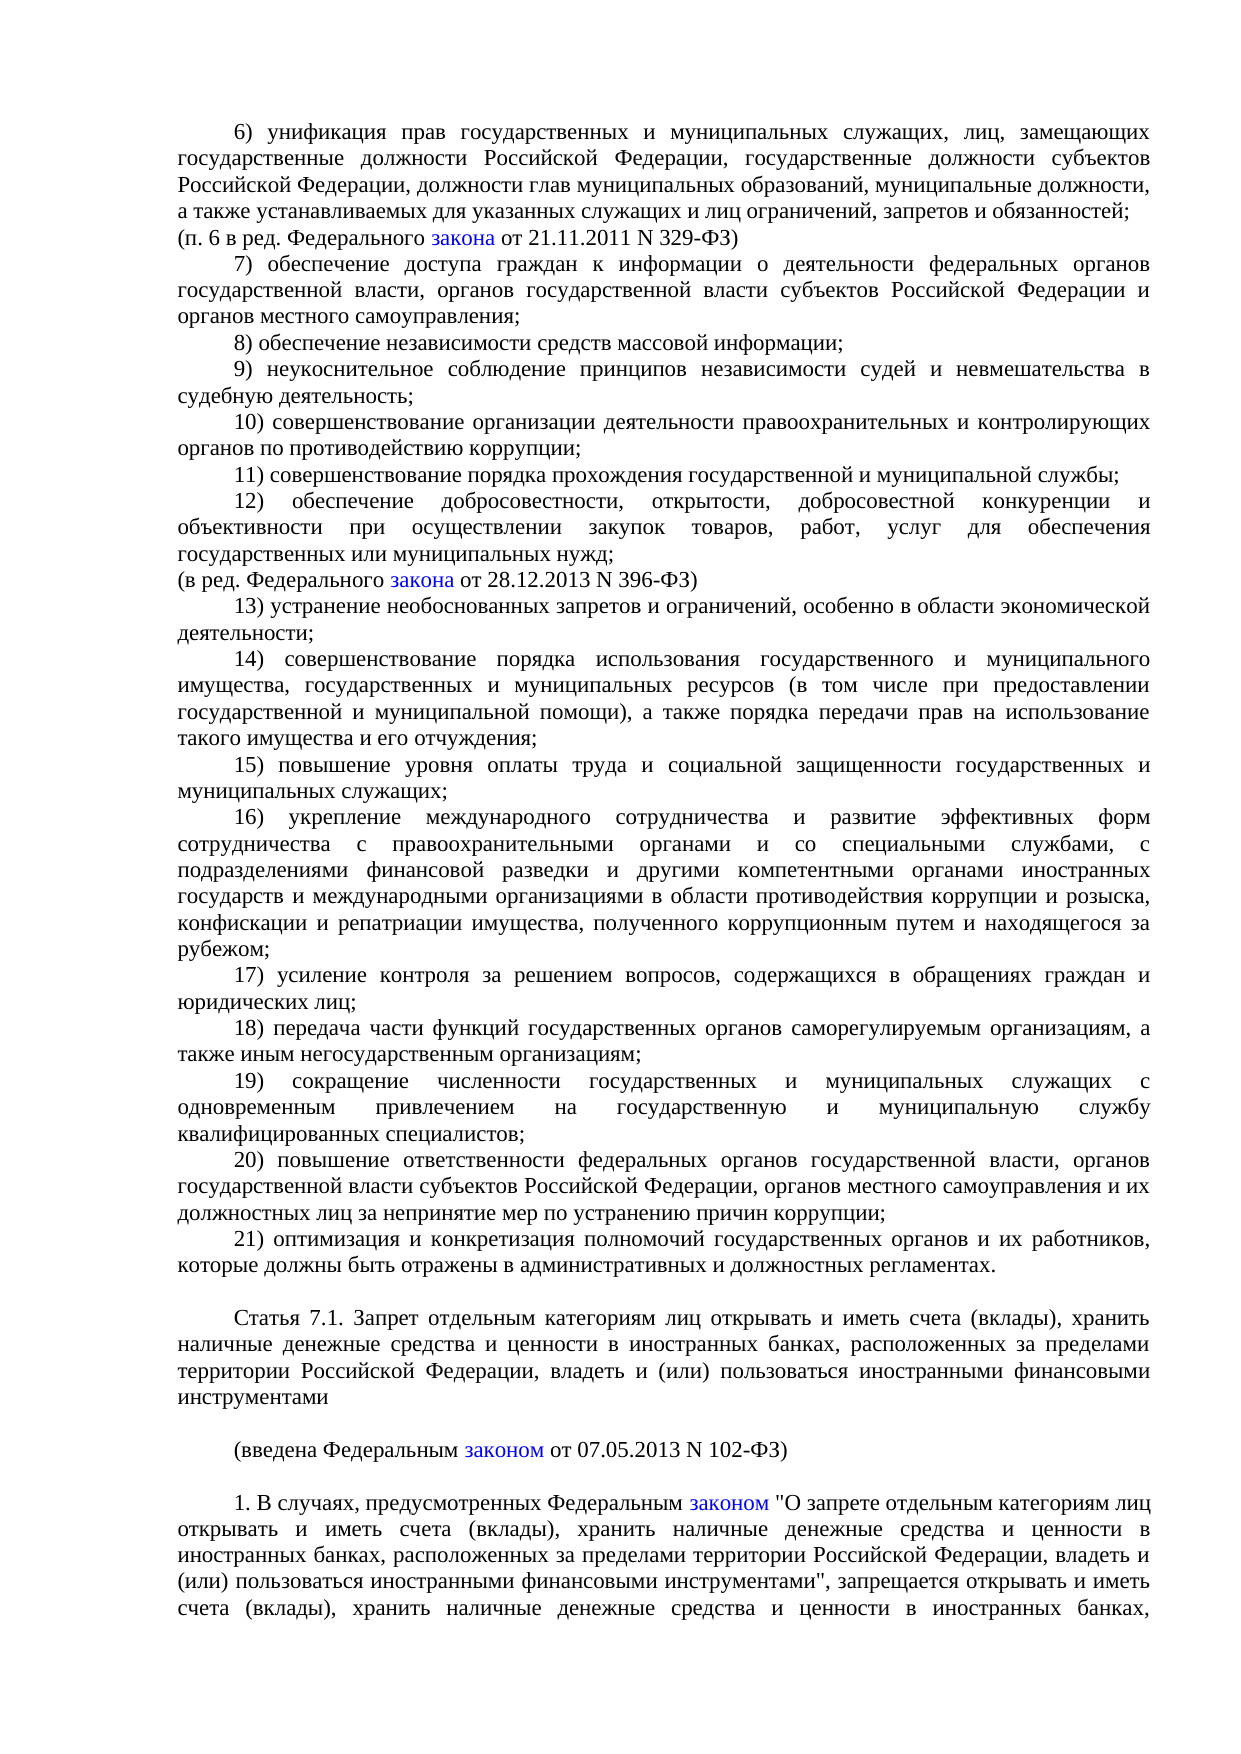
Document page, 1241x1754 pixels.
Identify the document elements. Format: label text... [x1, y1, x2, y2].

text 6) унификация прав государственных и муниципальных служащих, лиц, замещающих государственные должности Российской Федерации, государственные должности субъектов Российской Федерации, должности глав муниципальных образований, муниципальные должности, а также устанавливаемых для указанных служащих и лиц ограничений, запретов и обязанностей; [177, 118, 1152, 223]
text 16) укрепление международного сотрудничества и развитие эффективных форм сотрудничества с правоохранительными органами и со специальными службами, с подразделениями финансовой разведки и другими компетентными органами иностранных государств и международными организациями в области противодействия коррупции и розыска, конфискации и репатриации имущества, полученного коррупционным путем и находящегося за рубежом; [177, 803, 1152, 961]
text 19) сокращение численности государственных и муниципальных служащих с одновременным привлечением на государственную и муниципальную службу квалифицированных специалистов; [177, 1067, 1152, 1146]
text (в ред. Федерального закона от 28.12.2013 N 396-ФЗ) [177, 566, 1152, 592]
text 15) повышение уровня оплаты труда и социальной защищенности государственных и муниципальных служащих; [177, 751, 1152, 803]
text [177, 1488, 1152, 1620]
text 14) совершенствование порядка использования государственного и муниципального имущества, государственных и муниципальных ресурсов (в том числе при предоставлении государственной и муниципальной помощи), а также порядка передачи прав на использование такого имущества и его отчуждения; [177, 645, 1152, 751]
text 13) устранение необоснованных запретов и ограничений, особенно в области экономической деятельности; [177, 592, 1152, 645]
text 18) передача части функций государственных органов саморегулируемым организациям, а также иным негосударственным организациям; [177, 1014, 1152, 1067]
text (введена Федеральным законом от 07.05.2013 N 102-ФЗ) [177, 1436, 1152, 1462]
text 7) обеспечение доступа граждан к информации о деятельности федеральных органов государственной власти, органов государственной власти субъектов Российской Федерации и органов местного самоуправления; [177, 250, 1152, 329]
text 20) повышение ответственности федеральных органов государственной власти, органов государственной власти субъектов Российской Федерации, органов местного самоуправления и их должностных лиц за непринятие мер по устранению причин коррупции; [177, 1146, 1152, 1225]
text Статья 7.1. Запрет отдельным категориям лиц открывать и иметь счета (вклады), хранить наличные денежные средства и ценности в иностранных банках, расположенных за пределами территории Российской Федерации, владеть и (или) пользоваться иностранными финансовыми инструментами [177, 1304, 1152, 1409]
text 21) оптимизация и конкретизация полномочий государственных органов и их работников, которые должны быть отражены в административных и должностных регламентах. [177, 1225, 1152, 1278]
text (п. 6 в ред. Федерального закона от 21.11.2011 N 329-ФЗ) [177, 223, 1152, 250]
text 17) усиление контроля за решением вопросов, содержащихся в обращениях граждан и юридических лиц; [177, 961, 1152, 1014]
text 12) обеспечение добросовестности, открытости, добросовестной конкуренции и объективности при осуществлении закупок товаров, работ, услуг для обеспечения государственных или муниципальных нужд; [177, 487, 1152, 566]
text 9) неукоснительное соблюдение принципов независимости судей и невмешательства в судебную деятельность; [177, 355, 1152, 408]
text 10) совершенствование организации деятельности правоохранительных и контролирующих органов по противодействию коррупции; [177, 408, 1152, 461]
text 8) обеспечение независимости средств массовой информации; [177, 329, 1152, 355]
text 11) совершенствование порядка прохождения государственной и муниципальной службы; [177, 461, 1152, 487]
